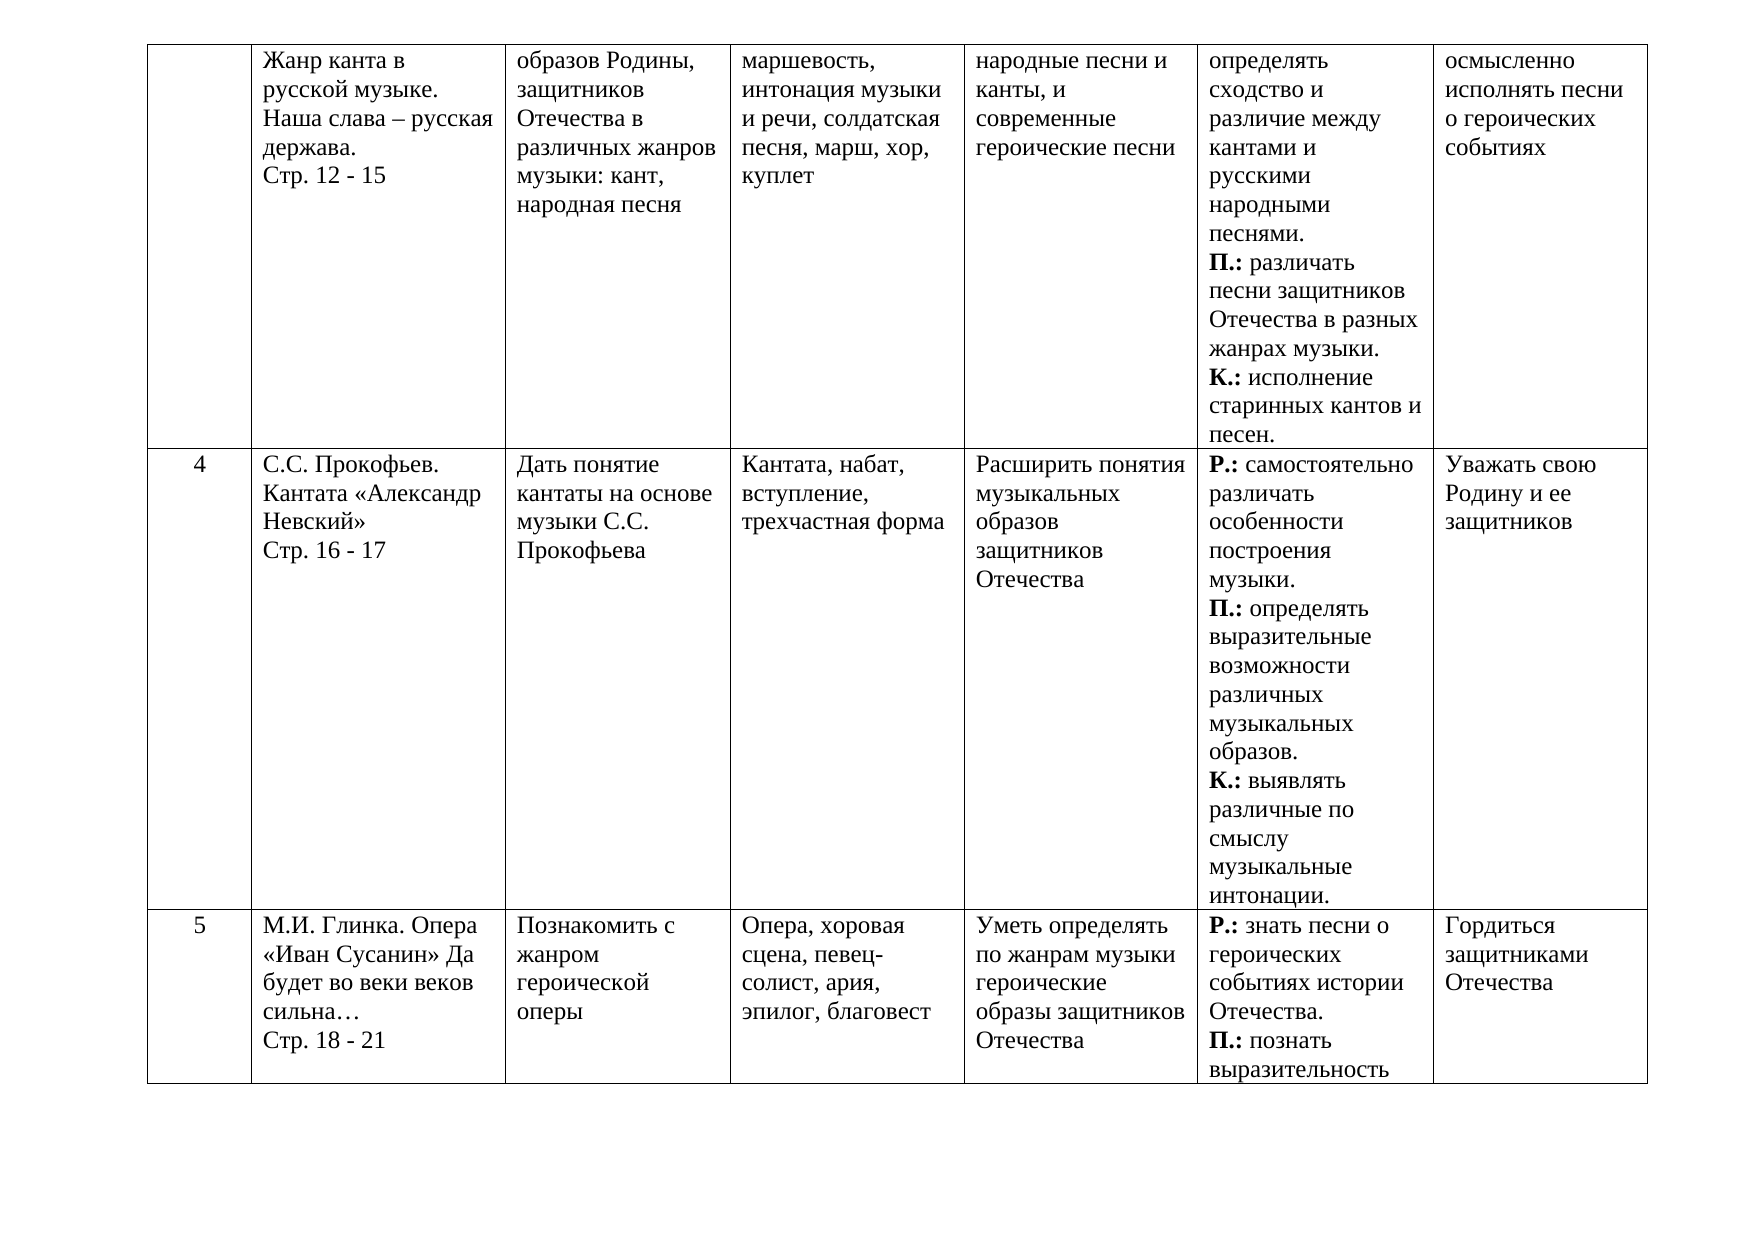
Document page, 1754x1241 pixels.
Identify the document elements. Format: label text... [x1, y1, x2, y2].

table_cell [731, 45, 964, 448]
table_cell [1434, 45, 1647, 448]
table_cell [506, 910, 730, 1082]
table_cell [965, 910, 1197, 1082]
table_cell 4 [148, 449, 251, 909]
table_cell Дать понятие кантаты на основе музыки С.С. Прокофьева [506, 449, 730, 909]
table_cell Расширить понятия музыкальных образов защитников Отечества [965, 449, 1197, 909]
table_cell Р.: самостоятельно различать особенности построения музыки. П.: определять выразительные возможности различных музыкальных образов. К.: выявлять различные по смыслу музыкальные интонации. [1198, 449, 1433, 909]
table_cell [731, 910, 964, 1082]
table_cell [1198, 910, 1433, 1082]
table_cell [1198, 45, 1433, 448]
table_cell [252, 910, 505, 1082]
table_cell Уважать свою Родину и ее защитников [1434, 449, 1647, 909]
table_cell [1434, 910, 1647, 1082]
table_cell 5 [148, 910, 251, 1082]
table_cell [506, 45, 730, 448]
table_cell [252, 45, 505, 448]
table_cell 3 [148, 45, 251, 448]
table_cell Кантата, набат, вступление, трехчастная форма [731, 449, 964, 909]
table_cell С.С. Прокофьев. Кантата «Александр Невский» Стр. 16 - 17 [252, 449, 505, 909]
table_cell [965, 45, 1197, 448]
